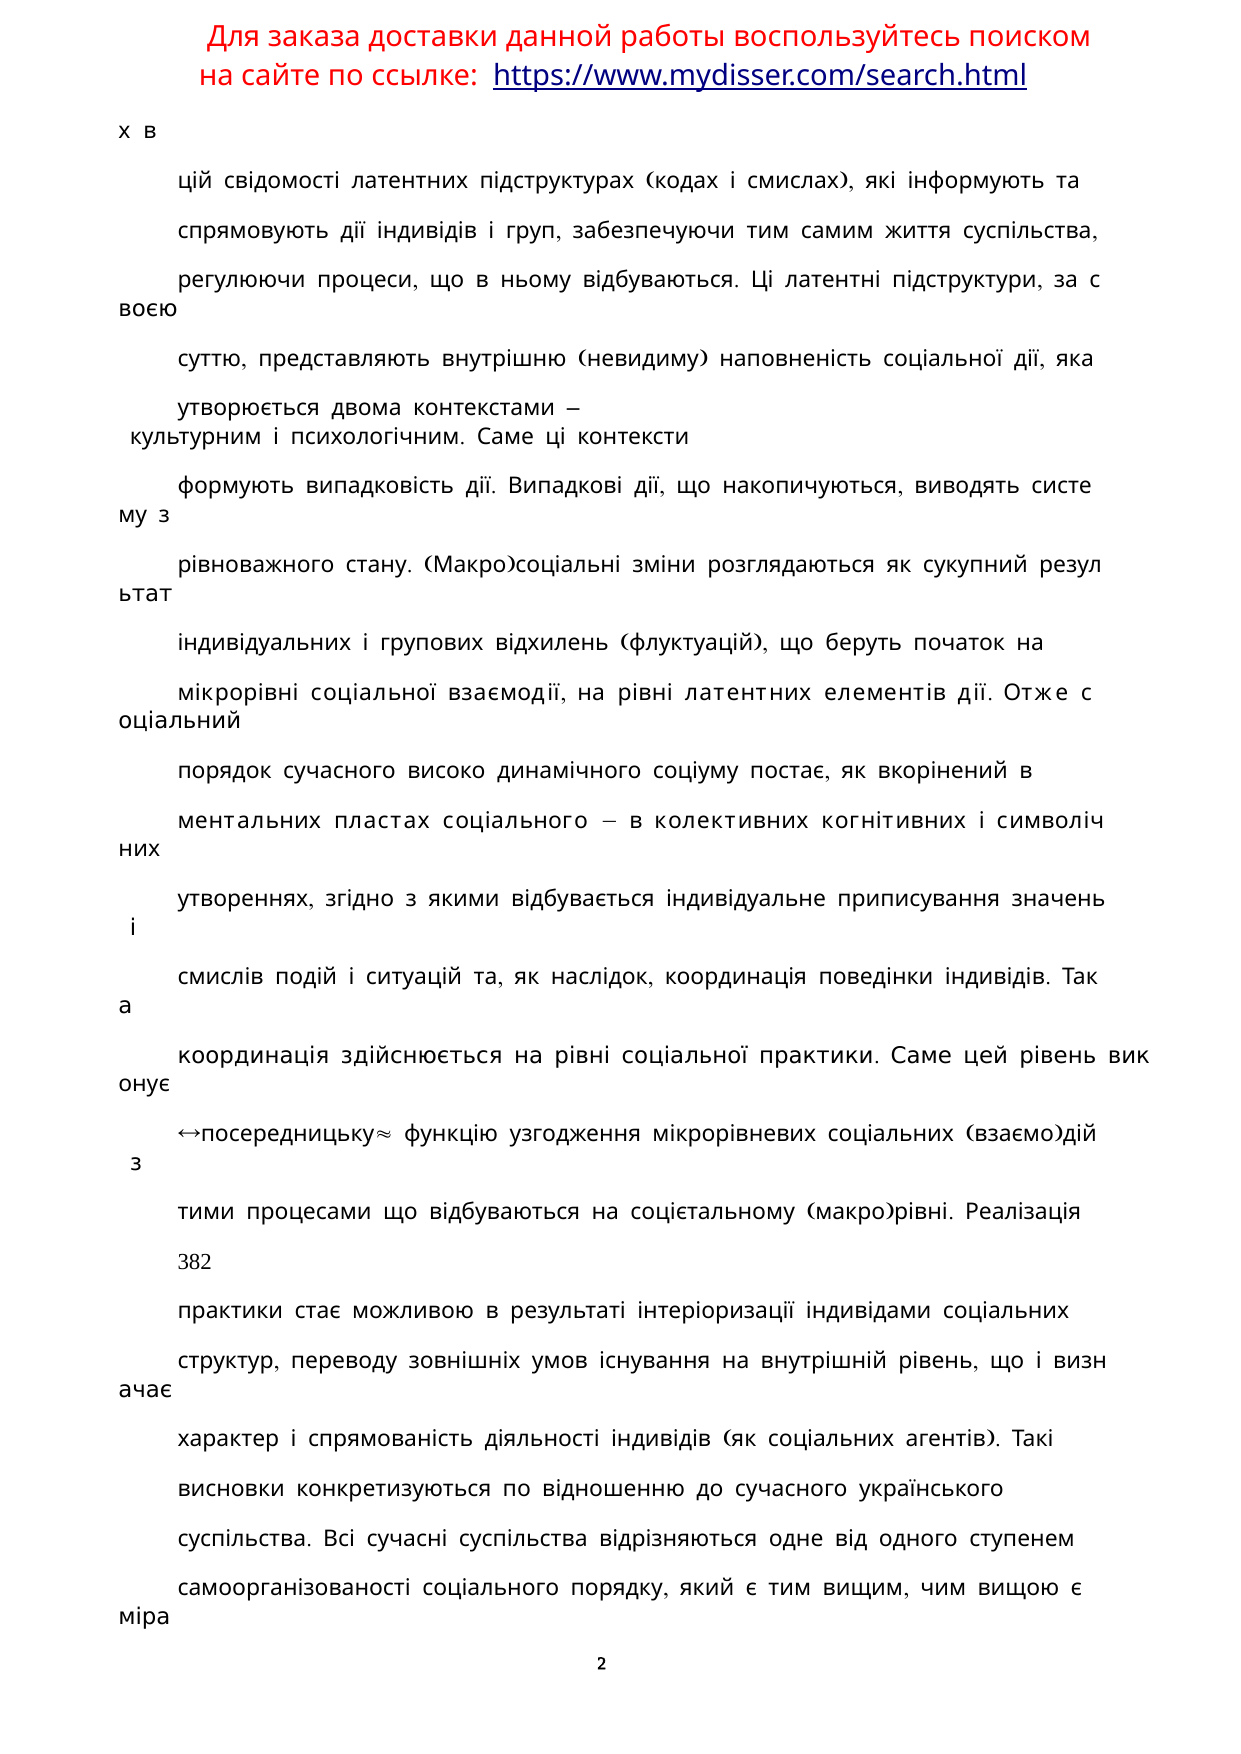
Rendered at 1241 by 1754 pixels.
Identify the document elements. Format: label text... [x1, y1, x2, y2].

text характеріспрямованістьдіяльностііндивідівяксоціальнихагентівТакі [118, 1423, 1107, 1452]
text суспільстваВсісучаснісуспільствавідрізняютьсяодневідодногоступенем [118, 1522, 1107, 1551]
text практикистаєможливоюврезультатіінтеріоризаціїіндивідамисоціальних [118, 1295, 1107, 1324]
text утворюєтьсядвомаконтекстами–культурниміпсихологічнимСамеціконтексти [118, 392, 1107, 449]
text ційсвідомостілатентнихпідструктурахкодахісмислахякіінформуютьта [118, 164, 1107, 193]
text самоорганізованостісоціальногопорядкуякийєтимвищимчимвищоюєміра [118, 1572, 1107, 1629]
text посередницькуфункціюузгодженнямікрорівневихсоціальнихвзаємодійз [118, 1117, 1107, 1175]
text спрямовуютьдіїіндивідівігрупзабезпечуючитимсамимжиттясуспільства [118, 214, 1107, 243]
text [118, 115, 1107, 144]
text структурпереводузовнішніхумовіснуваннянавнутрішнійрівеньщоівизначає [118, 1344, 1107, 1402]
text рівноважногостануМакросоціальнізмінирозглядаютьсяяксукупнийрезультат [118, 548, 1107, 606]
text формуютьвипадковістьдіїВипадковідіїщонакопичуютьсявиводятьсистемуз [118, 470, 1107, 527]
text смислівподійіситуаційтаякнаслідоккоординаціяповедінкиіндивідівТака [118, 961, 1107, 1018]
text суттюпредставляютьвнутрішнюневидимунаповненістьсоціальноїдіїяка [118, 342, 1107, 371]
text порядоксучасноговисокодинамічногосоціумупостаєяквкоріненийв [118, 754, 1107, 783]
text мікрорівнісоціальноївзаємодіїнарівнілатентнихелементівдіїОтжесоціальний [118, 676, 1107, 734]
text висновкиконкретизуютьсяповідношеннюдосучасногоукраїнського [118, 1472, 1107, 1501]
text індивідуальнихігруповихвідхиленьфлуктуаційщоберутьпочатокна [118, 627, 1107, 655]
text ментальнихпластахсоціального−вколективнихкогнітивнихісимволічних [118, 804, 1107, 862]
text координаціяздійснюєтьсянарівнісоціальноїпрактикиСамецейрівеньвиконує [118, 1039, 1107, 1097]
text тимипроцесамищовідбуваютьсянасоцієтальномумакрорівніРеалізація [118, 1196, 1107, 1224]
text утворенняхзгіднозякимивідбуваєтьсяіндивідуальнеприписуваннязначеньі [118, 882, 1107, 940]
text  [118, 1245, 1107, 1274]
text регулюючипроцесищовньомувідбуваютьсяЦілатентніпідструктуризасвоєю [118, 264, 1107, 321]
